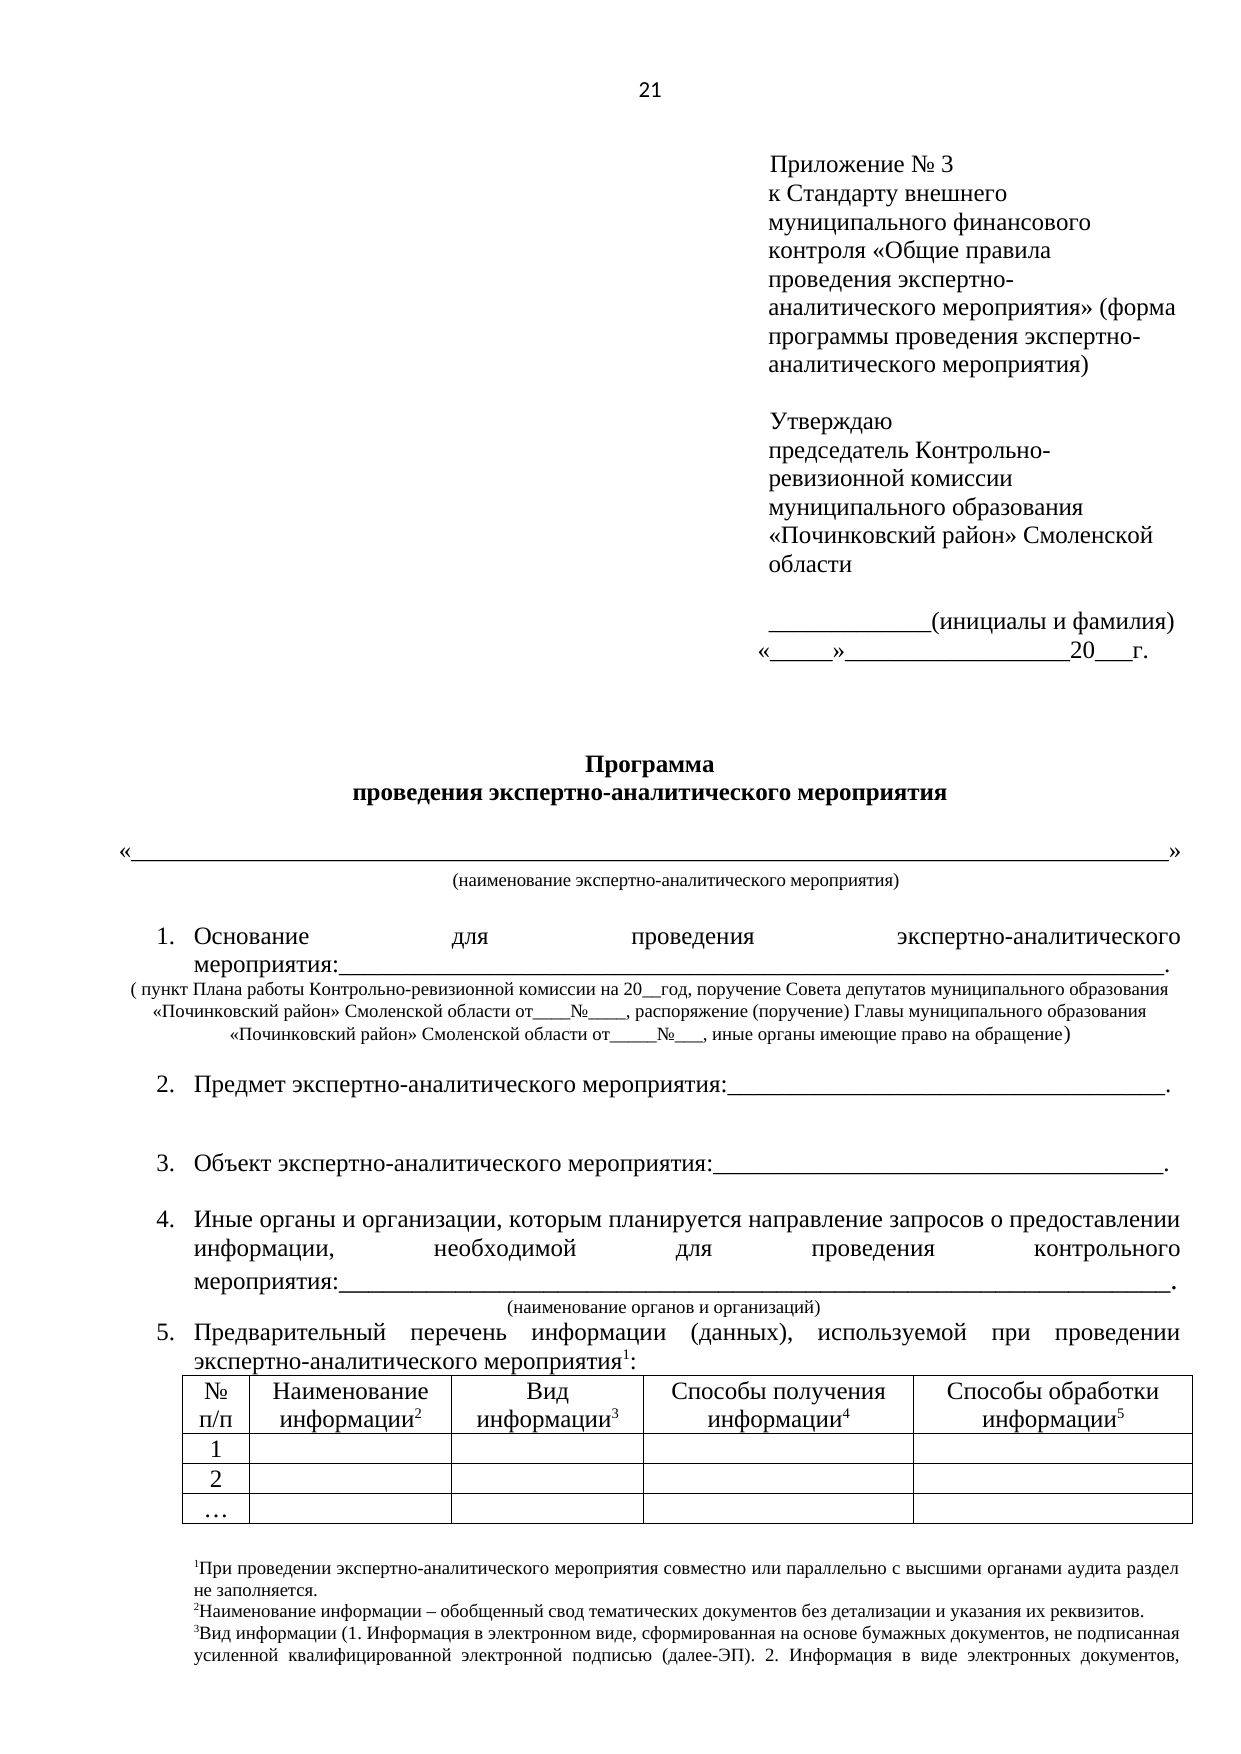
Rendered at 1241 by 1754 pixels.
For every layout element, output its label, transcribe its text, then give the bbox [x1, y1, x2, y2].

table_header Вид информации3 [452, 1376, 643, 1433]
list Предмет экспертно-аналитического мероприятия:___________________________________. [156, 1069, 1181, 1098]
text _____________(инициалы и фамилия) [118, 606, 1181, 635]
table_cell [452, 1494, 643, 1523]
text «___________________________________________________________________________________» [118, 835, 1181, 864]
table_cell [250, 1494, 451, 1523]
table_header Наименование информации2 [250, 1376, 451, 1433]
text Программа [118, 749, 1181, 778]
text муниципального финансового [768, 207, 1181, 236]
text «_____»__________________20___г. [118, 635, 1181, 664]
text ревизионной комиссии муниципального образования «Починковский район» Смоленской области [768, 464, 1181, 578]
table_header № п/п [183, 1376, 249, 1433]
table_cell [914, 1494, 1192, 1523]
table_cell 2 [183, 1464, 249, 1493]
table_cell 1 [183, 1434, 249, 1463]
list Объект экспертно-аналитического мероприятия:____________________________________. [156, 1148, 1181, 1177]
table_cell … [183, 1494, 249, 1523]
table_cell [914, 1434, 1192, 1463]
table_cell [644, 1494, 913, 1523]
table_cell [250, 1434, 451, 1463]
text (наименование экспертно-аналитического мероприятия) [118, 864, 917, 892]
text председатель Контрольно- [768, 435, 1181, 464]
table_cell [644, 1464, 913, 1493]
text Приложение № 3 [769, 150, 1181, 178]
table_header Способы получения информации4 [644, 1376, 913, 1433]
table_header Способы обработки информации5 [914, 1376, 1192, 1433]
table_cell [644, 1434, 913, 1463]
text (наименование органов и организаций) [193, 1296, 1181, 1317]
list Основание для проведения экспертно-аналитического мероприятия:__________________________________________________________________. [156, 921, 1181, 978]
text ( пункт Плана работы Контрольно-ревизионной комиссии на 20__год, поручение Совета депутатов муниципального образования «Починковский район» Смоленской области от____№____, распоряжение (поручение) Главы муниципального образования «Починковский район» Смоленской области от_____№___, иные органы имеющие право на обращение) [118, 978, 1181, 1045]
table_cell [452, 1464, 643, 1493]
table_cell [452, 1434, 643, 1463]
text к Стандарту внешнего [768, 178, 1181, 207]
text проведения экспертно-аналитического мероприятия [118, 778, 1181, 806]
text 2Наименование информации – обобщенный свод тематических документов без детализации и указания их реквизитов. [193, 1600, 1181, 1622]
table_cell [250, 1464, 451, 1493]
text 1При проведении экспертно-аналитического мероприятия совместно или параллельно с высшими органами аудита раздел не заполняется. [193, 1557, 1181, 1600]
table_cell [914, 1464, 1192, 1493]
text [193, 1622, 1181, 1665]
text Утверждаю [739, 407, 1181, 435]
list Предварительный перечень информации (данных), используемой при проведении экспертно-аналитического мероприятия1: [156, 1317, 1181, 1375]
text проведения экспертно-аналитического мероприятия» (форма программы проведения экспертно-аналитического мероприятия) [768, 264, 1181, 378]
text контроля «Общие правила [768, 236, 1181, 264]
list Иные органы и организации, которым планируется направление запросов о предоставлении информации, необходимой для проведения контрольного мероприятия:_________________________________________________________. [156, 1204, 1181, 1296]
